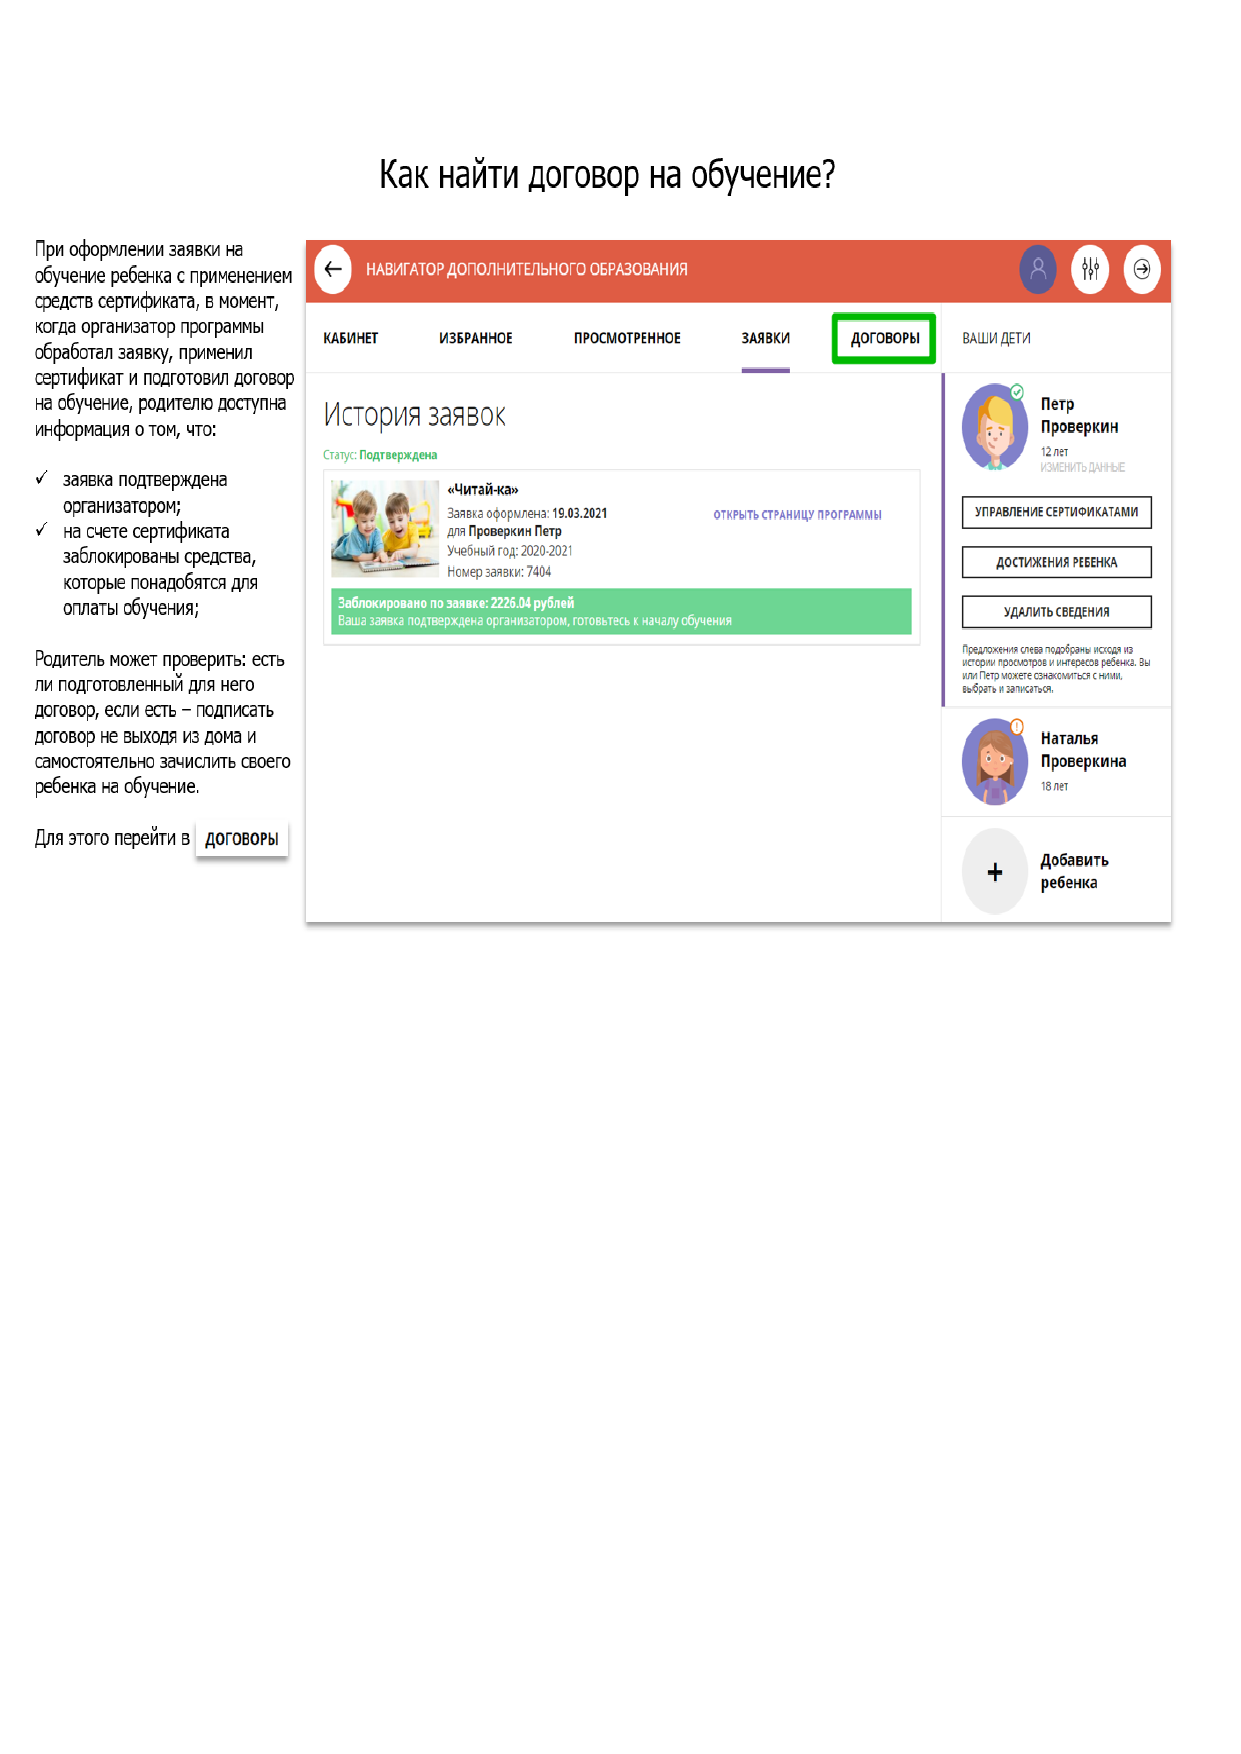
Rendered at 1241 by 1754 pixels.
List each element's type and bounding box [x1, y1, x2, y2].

picture [0, 132, 1192, 1001]
